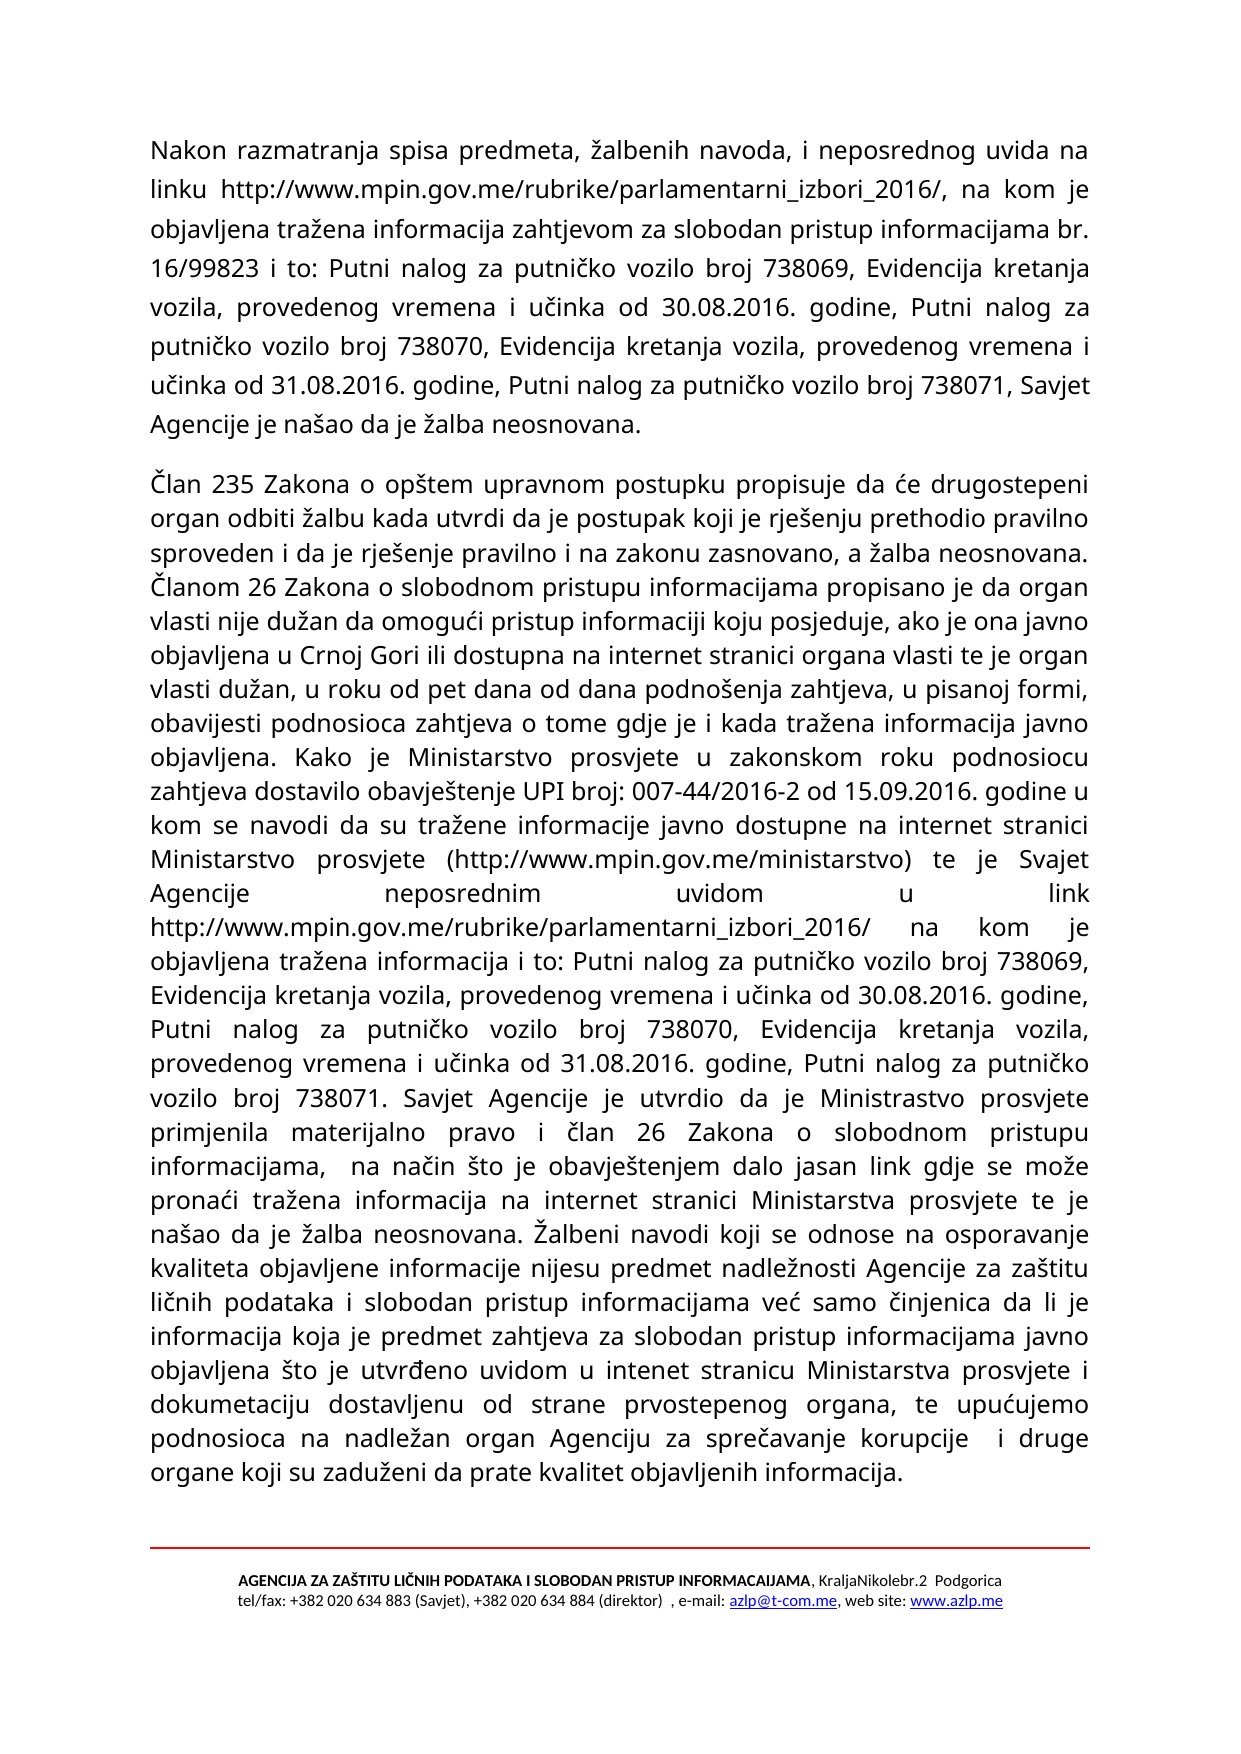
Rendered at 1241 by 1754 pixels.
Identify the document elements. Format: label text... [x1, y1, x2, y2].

text Član 235 Zakona o opštem upravnom postupku propisuje da će drugostepeni organ odbiti žalbu kada utvrdi da je postupak koji je rješenju prethodio pravilno sproveden i da je rješenje pravilno i na zakonu zasnovano, a žalba neosnovana. Članom 26 Zakona o slobodnom pristupu informacijama propisano je da organ vlasti nije dužan da omogući pristup informaciji koju posjeduje, ako je ona javno objavljena u Crnoj Gori ili dostupna na internet stranici organa vlasti te je organ vlasti dužan, u roku od pet dana od dana podnošenja zahtjeva, u pisanoj formi, obavijesti podnosioca zahtjeva o tome gdje je i kada tražena informacija javno objavljena. Kako je Ministarstvo prosvjete u zakonskom roku podnosiocu zahtjeva dostavilo obavještenje UPI broj: 007-44/2016-2 od 15.09.2016. godine u kom se navodi da su tražene informacije javno dostupne na internet stranici Ministarstvo prosvjete (http://www.mpin.gov.me/ministarstvo) te je Svajet Agencije neposrednim uvidom u link http://www.mpin.gov.me/rubrike/parlamentarni_izbori_2016/ na kom je objavljena tražena informacija i to: Putni nalog za putničko vozilo broj 738069, Evidencija kretanja vozila, provedenog vremena i učinka od 30.08.2016. godine, Putni nalog za putničko vozilo broj 738070, Evidencija kretanja vozila, provedenog vremena i učinka od 31.08.2016. godine, Putni nalog za putničko vozilo broj 738071. Savjet Agencije je utvrdio da je Ministrastvo prosvjete primjenila materijalno pravo i član 26 Zakona o slobodnom pristupu informacijama, na način što je obavještenjem dalo jasan link gdje se može pronaći tražena informacija na internet stranici Ministarstva prosvjete te je našao da je žalba neosnovana. Žalbeni navodi koji se odnose na osporavanje kvaliteta objavljene informacije nijesu predmet nadležnosti Agencije za zaštitu ličnih podataka i slobodan pristup informacijama već samo činjenica da li je informacija koja je predmet zahtjeva za slobodan pristup informacijama javno objavljena što je utvrđeno uvidom u intenet stranicu Ministarstva prosvjete i dokumetaciju dostavljenu od strane prvostepenog organa, te upućujemo podnosioca na nadležan organ Agenciju za sprečavanje korupcije i druge organe koji su zaduženi da prate kvalitet objavljenih informacija. [150, 467, 1090, 1489]
text Nakon razmatranja spisa predmeta, žalbenih navoda, i neposrednog uvida na linku http://www.mpin.gov.me/rubrike/parlamentarni_izbori_2016/, na kom je objavljena tražena informacija zahtjevom za slobodan pristup informacijama br. 16/99823 i to: Putni nalog za putničko vozilo broj 738069, Evidencija kretanja vozila, provedenog vremena i učinka od 30.08.2016. godine, Putni nalog za putničko vozilo broj 738070, Evidencija kretanja vozila, provedenog vremena i učinka od 31.08.2016. godine, Putni nalog za putničko vozilo broj 738071, Savjet Agencije je našao da je žalba neosnovana. [150, 133, 1090, 441]
